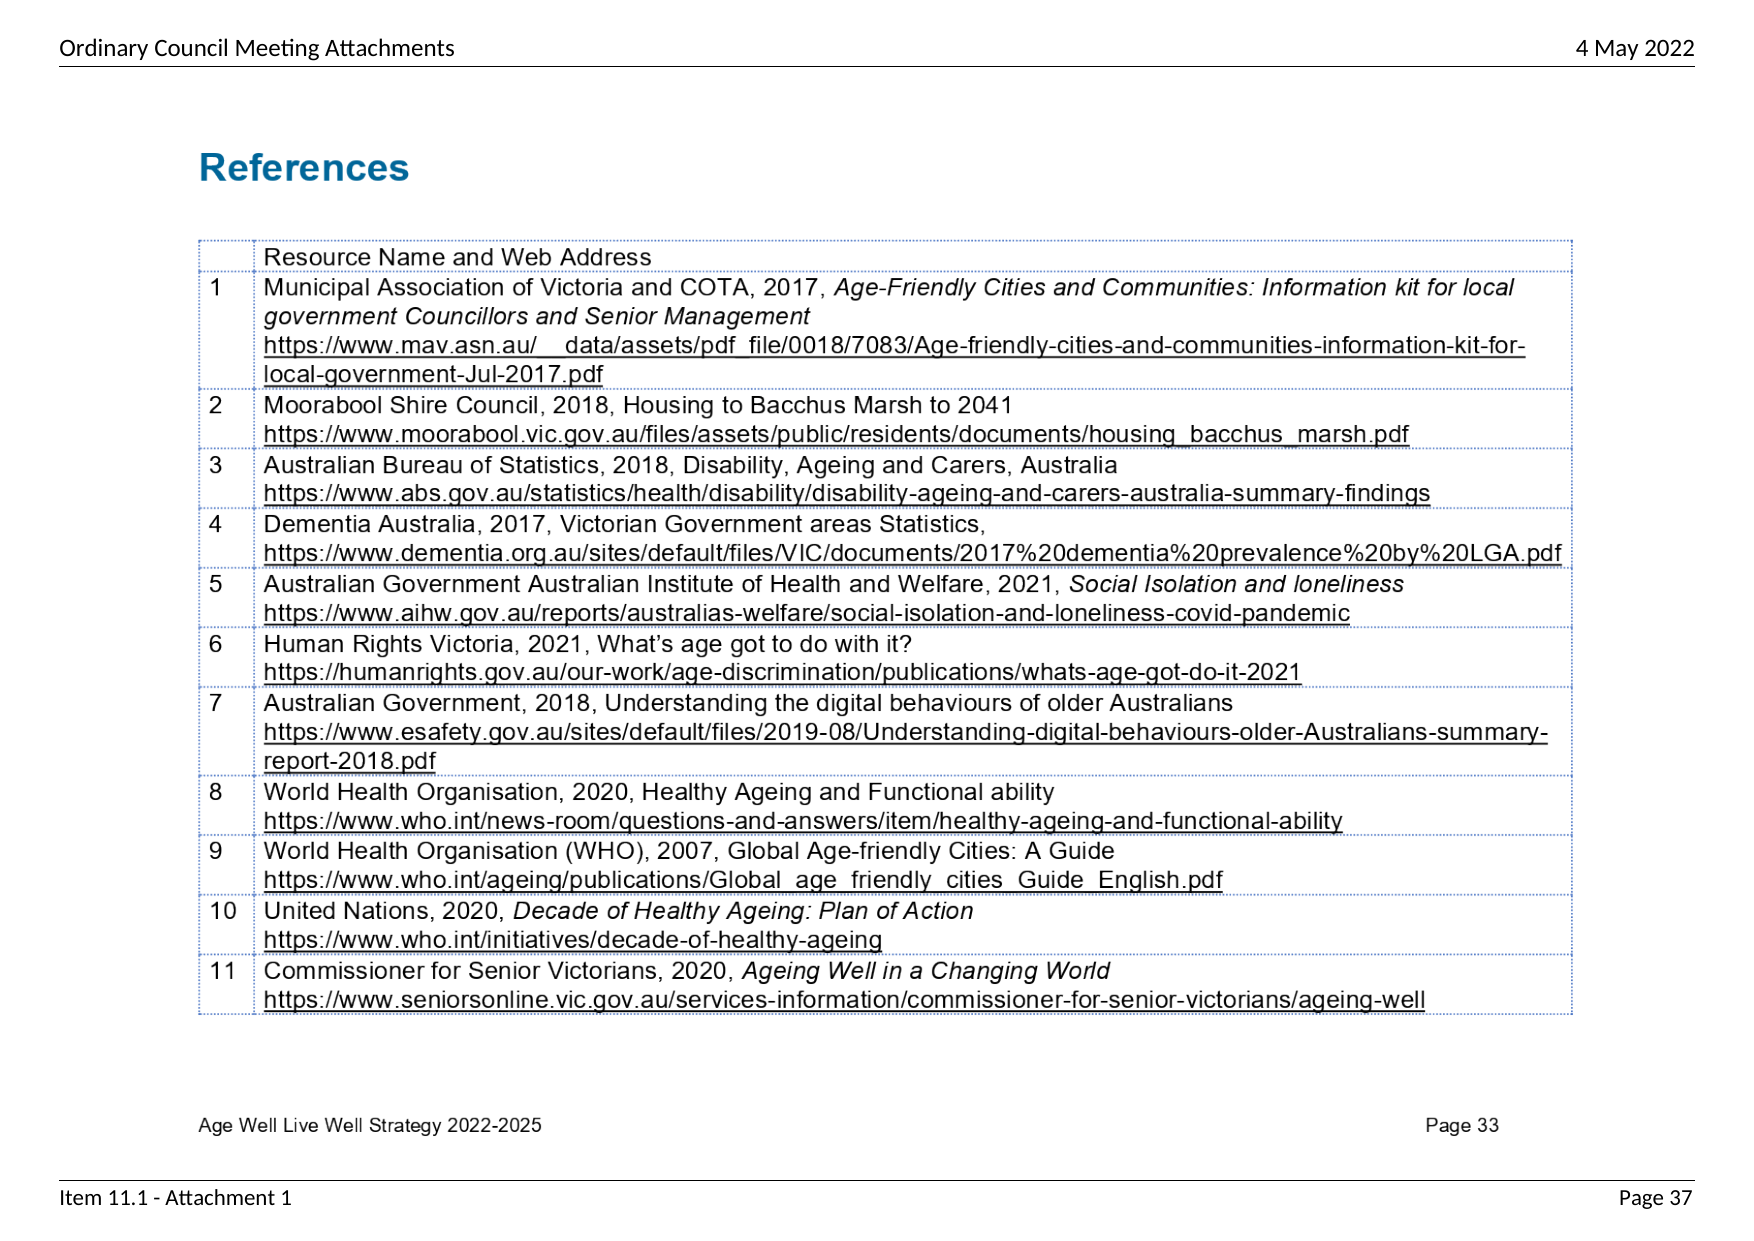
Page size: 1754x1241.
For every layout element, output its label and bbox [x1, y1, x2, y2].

picture [140, 112, 1614, 1144]
